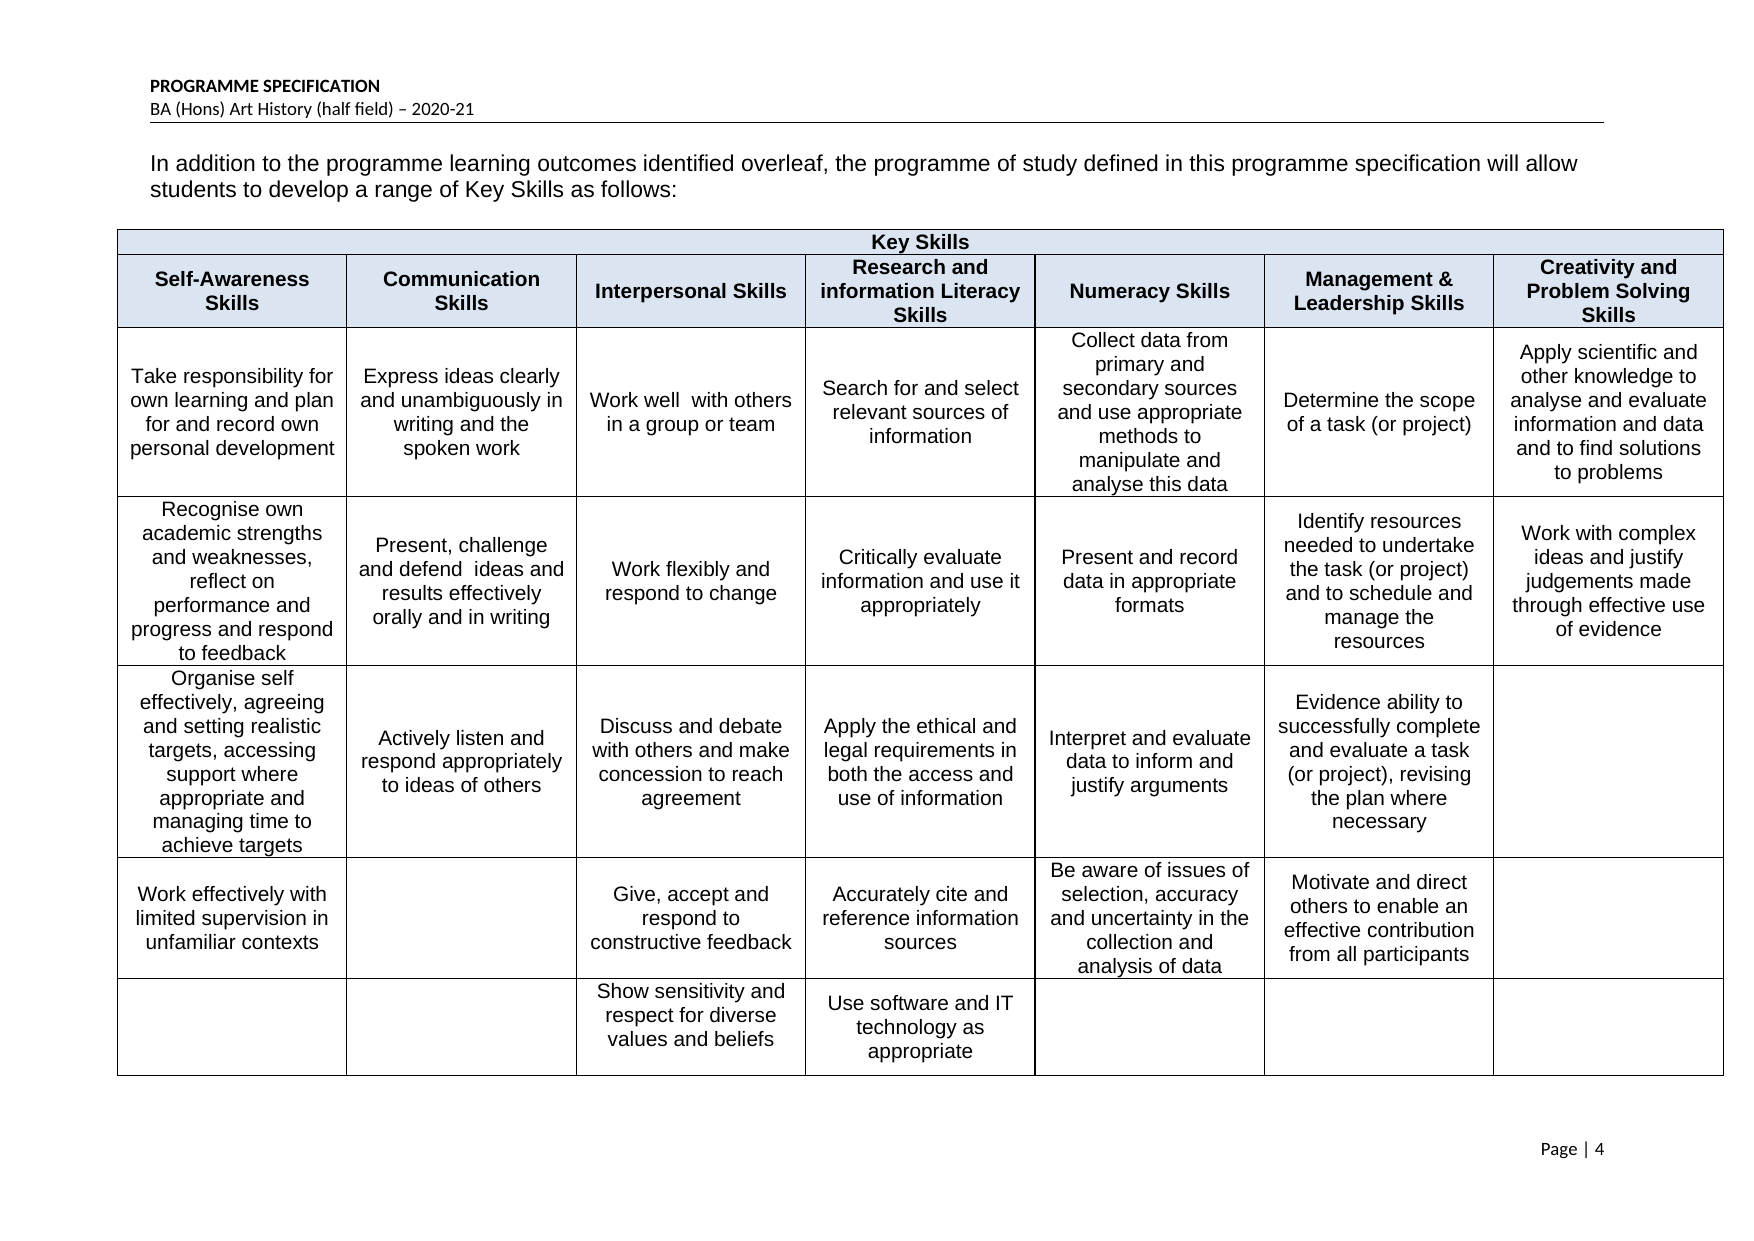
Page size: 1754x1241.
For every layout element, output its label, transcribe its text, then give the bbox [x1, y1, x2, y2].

table_cell Creativity and Problem Solving Skills [1494, 255, 1723, 327]
table_cell Actively listen and respond appropriately to ideas of others [347, 666, 576, 857]
table_cell Interpersonal Skills [577, 255, 805, 327]
table_cell Discuss and debate with others and make concession to reach agreement [577, 666, 805, 857]
table_cell Critically evaluate information and use it appropriately [806, 497, 1034, 664]
table_cell [1494, 979, 1723, 1075]
table_cell Show sensitivity and respect for diverse values and beliefs [577, 979, 805, 1075]
table_cell Express ideas clearly and unambiguously in writing and the spoken work [347, 328, 576, 496]
table_cell Interpret and evaluate data to inform and justify arguments [1036, 666, 1264, 857]
table_cell Apply the ethical and legal requirements in both the access and use of information [806, 666, 1034, 857]
table_cell Research and information Literacy Skills [806, 255, 1034, 327]
table_header Key Skills [118, 230, 1723, 254]
table_cell Work flexibly and respond to change [577, 497, 805, 664]
table_cell Determine the scope of a task (or project) [1265, 328, 1493, 496]
table_cell [347, 858, 576, 978]
table_cell Recognise own academic strengths and weaknesses, reflect on performance and progress and respond to feedback [118, 497, 346, 664]
table_cell Work effectively with limited supervision in unfamiliar contexts [118, 858, 346, 978]
table_cell [347, 979, 576, 1075]
table_cell [1494, 666, 1723, 857]
table_cell Present, challenge and defend ideas and results effectively orally and in writing [347, 497, 576, 664]
table_cell Give, accept and respond to constructive feedback [577, 858, 805, 978]
table_cell Communication Skills [347, 255, 576, 327]
table_cell Work well with others in a group or team [577, 328, 805, 496]
table_cell Evidence ability to successfully complete and evaluate a task (or project), revising the plan where necessary [1265, 666, 1493, 857]
table_cell [118, 979, 346, 1075]
table_cell Motivate and direct others to enable an effective contribution from all participants [1265, 858, 1493, 978]
table_cell Take responsibility for own learning and plan for and record own personal development [118, 328, 346, 496]
text In addition to the programme learning outcomes identified overleaf, the programme of study defined in this programme specification will allow students to develop a range of Key Skills as follows: [150, 150, 1604, 203]
table_cell Work with complex ideas and justify judgements made through effective use of evidence [1494, 497, 1723, 664]
table_cell Numeracy Skills [1036, 255, 1264, 327]
table_cell Use software and IT technology as appropriate [806, 979, 1034, 1075]
table_cell Management & Leadership Skills [1265, 255, 1493, 327]
table_cell [1265, 979, 1493, 1075]
table_cell Organise self effectively, agreeing and setting realistic targets, accessing support where appropriate and managing time to achieve targets [118, 666, 346, 857]
table_cell Accurately cite and reference information sources [806, 858, 1034, 978]
table_cell [1494, 858, 1723, 978]
table_cell Search for and select relevant sources of information [806, 328, 1034, 496]
table_cell Self-Awareness Skills [118, 255, 346, 327]
table_cell Apply scientific and other knowledge to analyse and evaluate information and data and to find solutions to problems [1494, 328, 1723, 496]
table_cell Identify resources needed to undertake the task (or project) and to schedule and manage the resources [1265, 497, 1493, 664]
table_cell [1036, 979, 1264, 1075]
table_cell Present and record data in appropriate formats [1036, 497, 1264, 664]
table_cell Be aware of issues of selection, accuracy and uncertainty in the collection and analysis of data [1036, 858, 1264, 978]
table_cell Collect data from primary and secondary sources and use appropriate methods to manipulate and analyse this data [1036, 328, 1264, 496]
